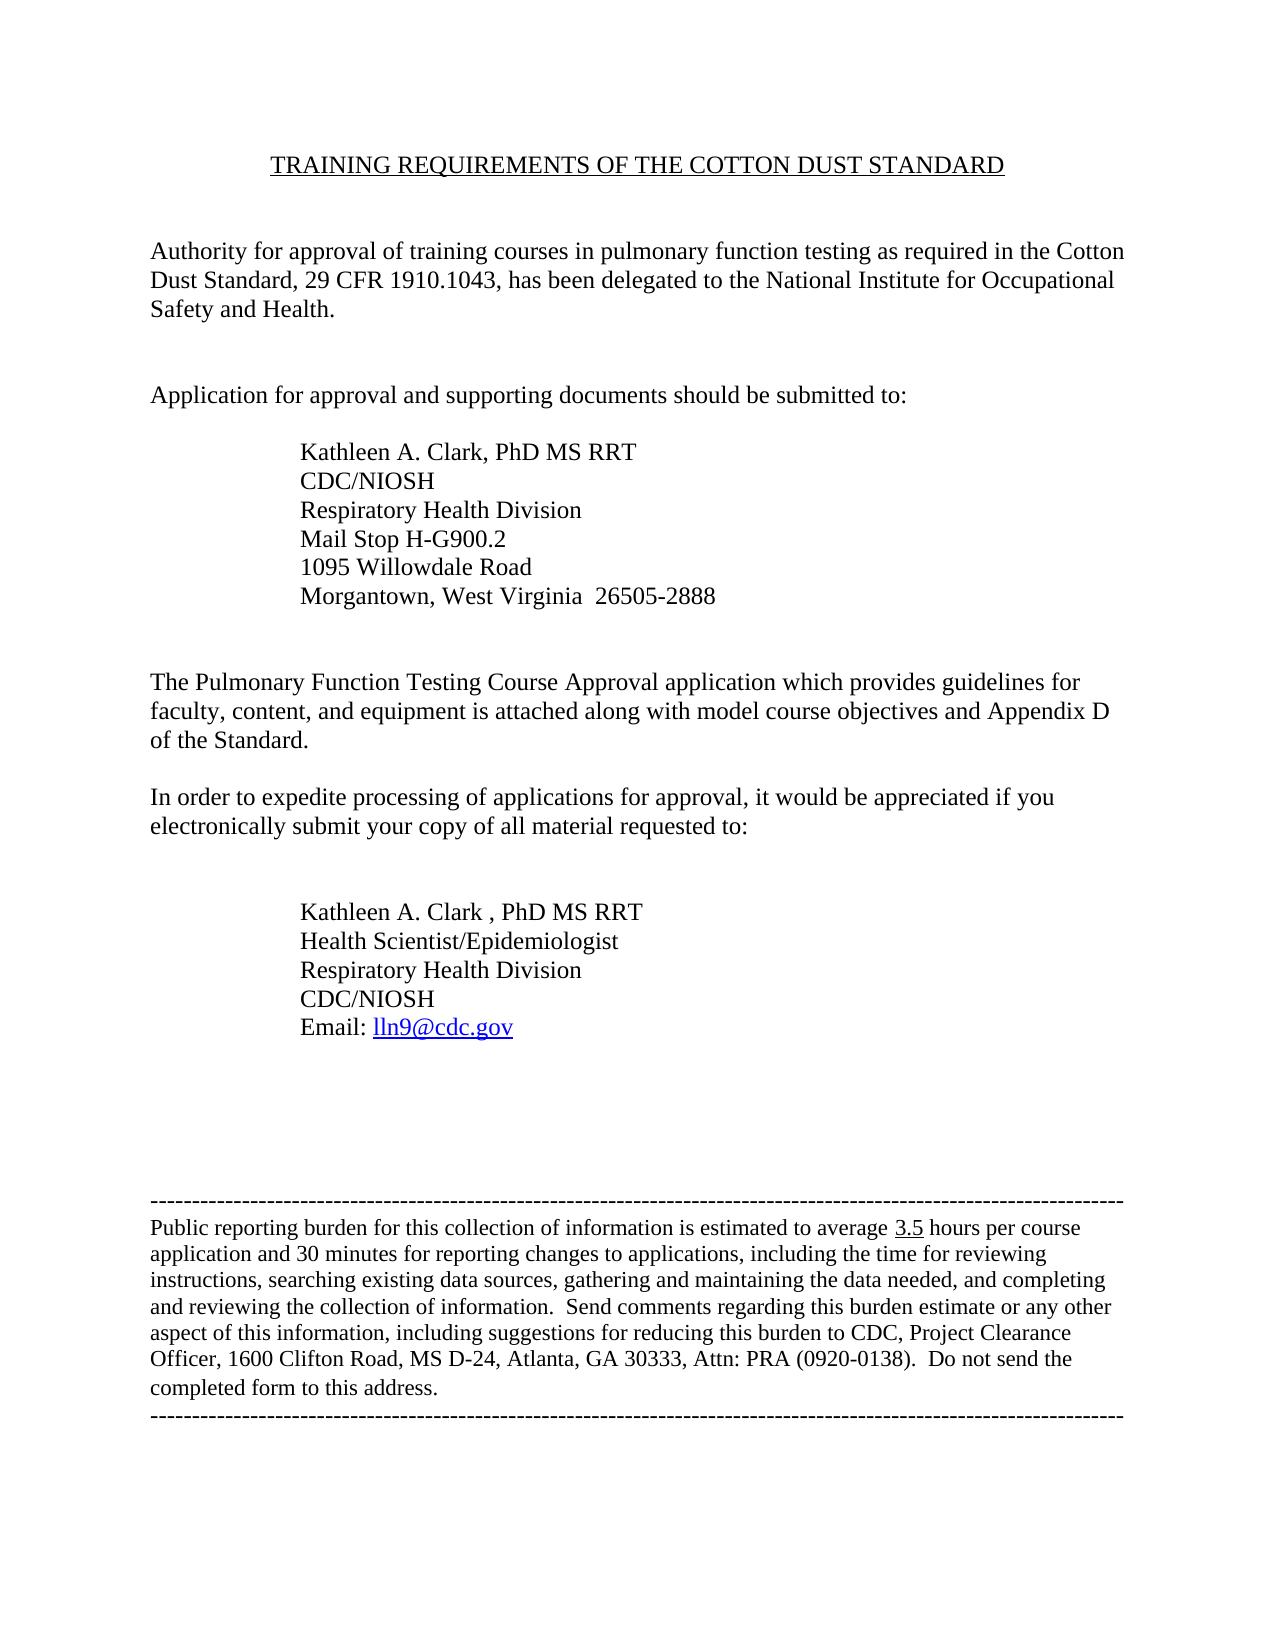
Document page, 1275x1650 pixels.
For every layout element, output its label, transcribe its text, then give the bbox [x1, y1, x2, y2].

text 1095 Willowdale Road [150, 552, 1125, 581]
text CDC/NIOSH [150, 466, 1125, 495]
text --------------------------------------------------------------------------------------------------------------------- [150, 1401, 1125, 1429]
text Kathleen A. Clark , PhD MS RRT [150, 897, 1125, 926]
text The Pulmonary Function Testing Course Approval application which provides guidelines for faculty, content, and equipment is attached along with model course objectives and Appendix D of the Standard. [150, 667, 1125, 754]
text Kathleen A. Clark, PhD MS RRT [150, 437, 1125, 466]
text Respiratory Health Division [150, 955, 1125, 984]
text Morgantown, West Virginia 26505-2888 [150, 581, 1125, 610]
text Mail Stop H-G900.2 [150, 524, 1125, 552]
text Health Scientist/Epidemiologist [150, 926, 1125, 955]
text Application for approval and supporting documents should be submitted to: [150, 380, 1125, 409]
text Authority for approval of training courses in pulmonary function testing as required in the Cotton Dust Standard, 29 CFR 1910.1043, has been delegated to the National Institute for Occupational Safety and Health. [150, 236, 1125, 322]
text CDC/NIOSH [150, 984, 1125, 1012]
text TRAINING REQUIREMENTS OF THE COTTON DUST STANDARD [150, 150, 1125, 179]
text Email: lln9@cdc.gov [150, 1012, 1125, 1041]
text Respiratory Health Division [150, 495, 1125, 524]
text ---------------------------------------------------------------------------------------------------------------------Public reporting burden for this collection of information is estimated to average 3.5 hours per course application and 30 minutes for reporting changes to applications, including the time for reviewing instructions, searching existing data sources, gathering and maintaining the data needed, and completing and reviewing the collection of information. Send comments regarding this burden estimate or any other aspect of this information, including suggestions for reducing this burden to CDC, Project Clearance Officer, 1600 Clifton Road, MS D-24, Atlanta, GA 30333, Attn: PRA (0920-0138). Do not send the completed form to this address. [150, 1185, 1125, 1401]
text In order to expedite processing of applications for approval, it would be appreciated if you electronically submit your copy of all material requested to: [150, 782, 1125, 840]
